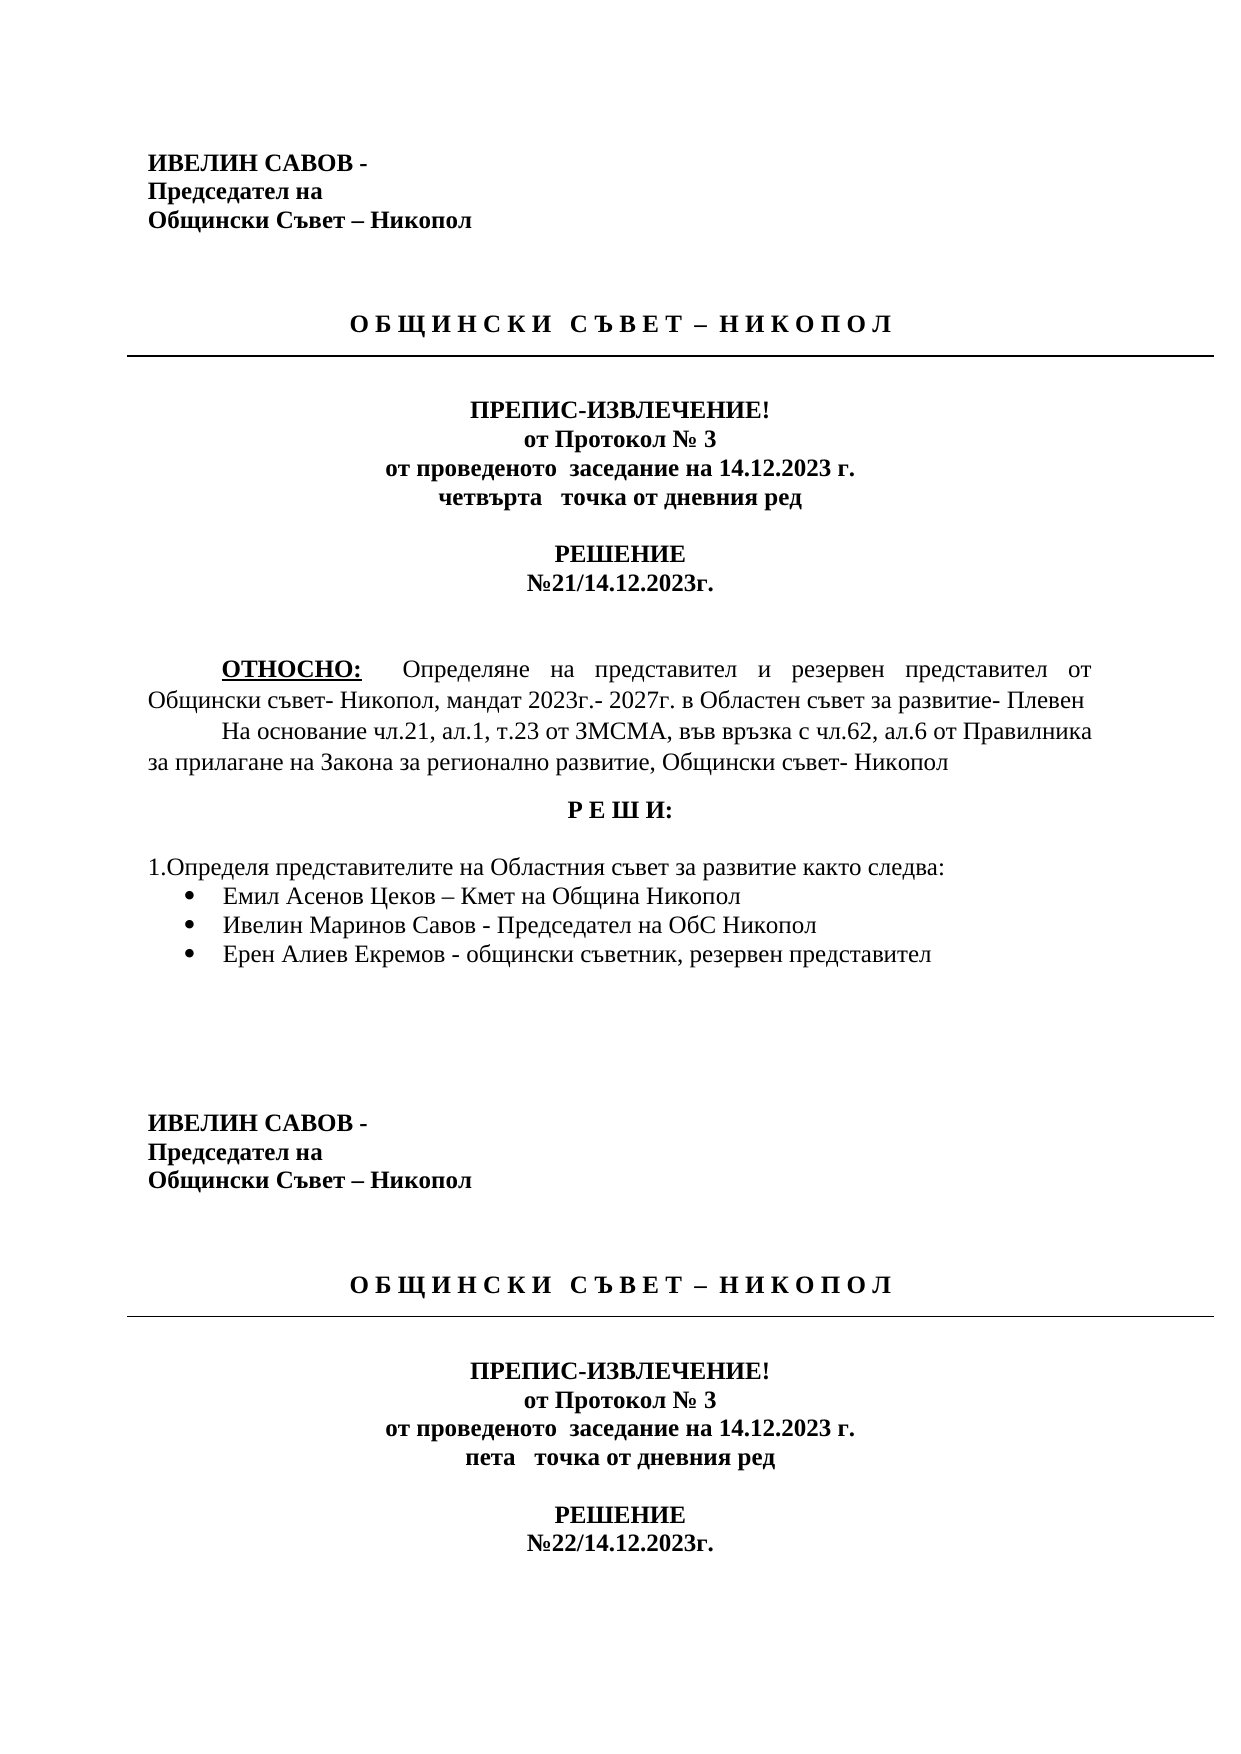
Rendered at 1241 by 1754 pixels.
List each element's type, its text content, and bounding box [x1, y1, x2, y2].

list Ерен Алиев Екремов - общински съветник, резервен представител [185, 939, 1093, 967]
text Общински Съвет – Никопол [148, 205, 1093, 234]
text ПРЕПИС-ИЗВЛЕЧЕНИЕ! [148, 1356, 1093, 1385]
text На основание чл.21, ал.1, т.23 от ЗМСМА, във връзка с чл.62, ал.6 от Правилника за прилагане на Закона за регионално развитие, Общински съвет- Никопол [148, 716, 1093, 776]
text от Протокол № 3 [148, 1385, 1093, 1413]
text О Б Щ И Н С К И С Ъ В Е Т – Н И К О П О Л [148, 309, 1093, 338]
text ПРЕПИС-ИЗВЛЕЧЕНИЕ! [148, 395, 1093, 424]
text Общински Съвет – Никопол [148, 1166, 1093, 1194]
text четвърта точка от дневния ред [148, 482, 1093, 510]
list Ивелин Маринов Савов - Председател на ОбС Никопол [185, 910, 1093, 939]
text от проведеното заседание на 14.12.2023 г. [148, 1413, 1093, 1442]
text 1.Определя представителите на Областния съвет за развитие както следва: [148, 852, 1093, 881]
text №21/14.12.2023г. [148, 568, 1093, 597]
text ОТНОСНО: Определяне на представител и резервен представител от Общински съвет- Никопол, мандат 2023г.- 2027г. в Областен съвет за развитие- Плевен [148, 654, 1093, 714]
text О Б Щ И Н С К И С Ъ В Е Т – Н И К О П О Л [148, 1270, 1093, 1298]
text пета точка от дневния ред [148, 1442, 1093, 1471]
text от Протокол № 3 [148, 424, 1093, 453]
text ИВЕЛИН САВОВ - [148, 148, 1093, 176]
text Председател на [148, 1137, 1093, 1166]
text РЕШЕНИЕ [148, 539, 1093, 568]
text Председател на [148, 176, 1093, 205]
list Емил Асенов Цеков – Кмет на Община Никопол [185, 881, 1093, 910]
text Р Е Ш И: [148, 795, 1093, 824]
text от проведеното заседание на 14.12.2023 г. [148, 453, 1093, 482]
text РЕШЕНИЕ [148, 1500, 1093, 1528]
text ИВЕЛИН САВОВ - [148, 1108, 1093, 1137]
text №22/14.12.2023г. [148, 1528, 1093, 1557]
